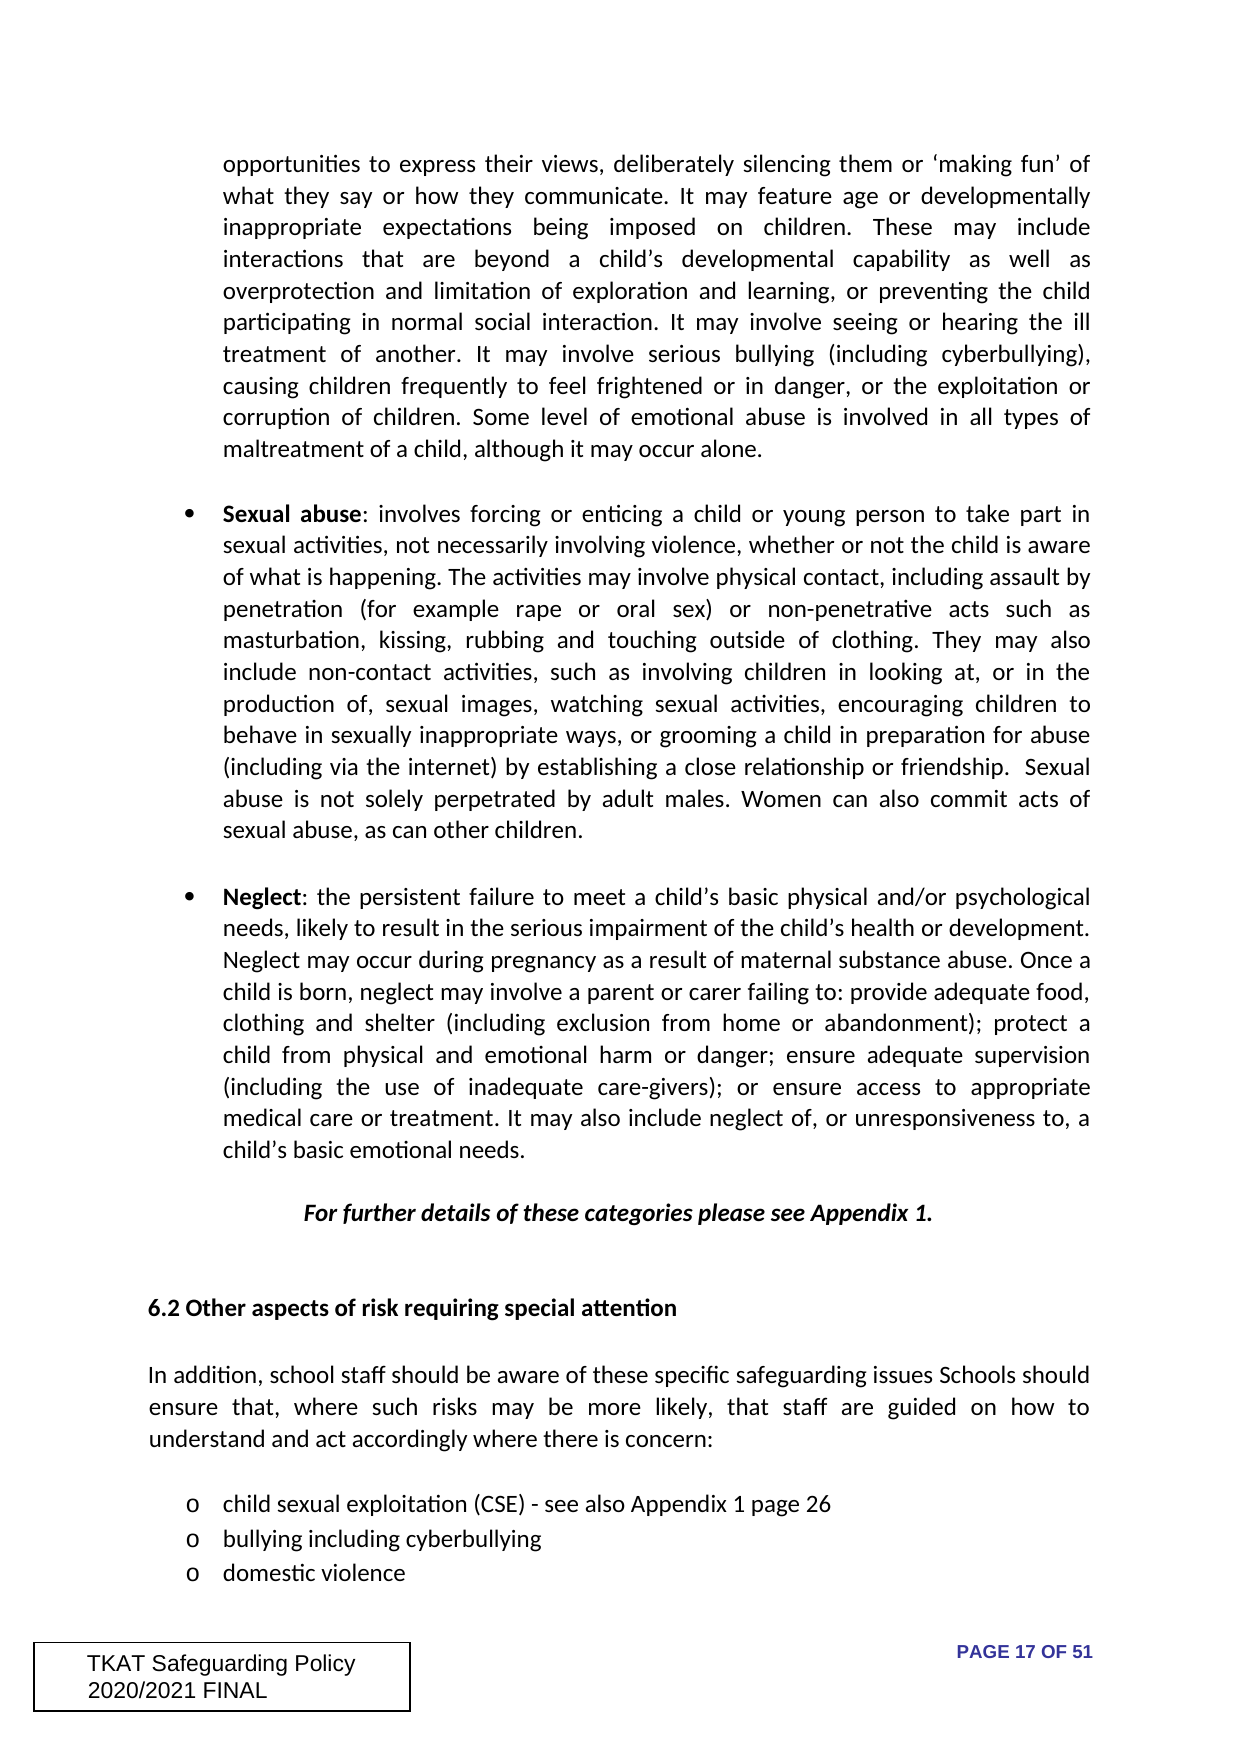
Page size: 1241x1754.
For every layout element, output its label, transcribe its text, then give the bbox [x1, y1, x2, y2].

list domestic violence [185, 1557, 942, 1589]
list child sexual exploitation (CSE) - see also Appendix 1 page 26 [185, 1488, 942, 1520]
list Neglect: the persistent failure to meet a child’s basic physical and/or psychological needs, likely to result in the serious impairment of the child’s health or development. Neglect may occur during pregnancy as a result of maternal substance abuse. Once a child is born, neglect may involve a parent or carer failing to: provide adequate food, clothing and shelter (including exclusion from home or abandonment); protect a child from physical and emotional harm or danger; ensure adequate supervision (including the use of inadequate care-givers); or ensure access to appropriate medical care or treatment. It may also include neglect of, or unresponsiveness to, a child’s basic emotional needs. [185, 881, 1092, 1164]
text For further details of these categories please see Appendix 1. [148, 1197, 1092, 1227]
list bullying including cyberbullying [185, 1523, 942, 1554]
list Sexual abuse: involves forcing or enticing a child or young person to take part in sexual activities, not necessarily involving violence, whether or not the child is aware of what is happening. The activities may involve physical contact, including assault by penetration (for example rape or oral sex) or non-penetrative acts such as masturbation, kissing, rubbing and touching outside of clothing. They may also include non-contact activities, such as involving children in looking at, or in the production of, sexual images, watching sexual activities, encouraging children to behave in sexually inappropriate ways, or grooming a child in preparation for abuse (including via the internet) by establishing a close relationship or friendship. Sexual abuse is not solely perpetrated by adult males. Women can also commit acts of sexual abuse, as can other children. [185, 498, 1092, 845]
subtitle 6.2 Other aspects of risk requiring special attention [148, 1292, 1093, 1323]
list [185, 148, 1092, 464]
text In addition, school staff should be aware of these specific safeguarding issues Schools should ensure that, where such risks may be more likely, that staff are guided on how to understand and act accordingly where there is concern: [148, 1360, 1092, 1453]
